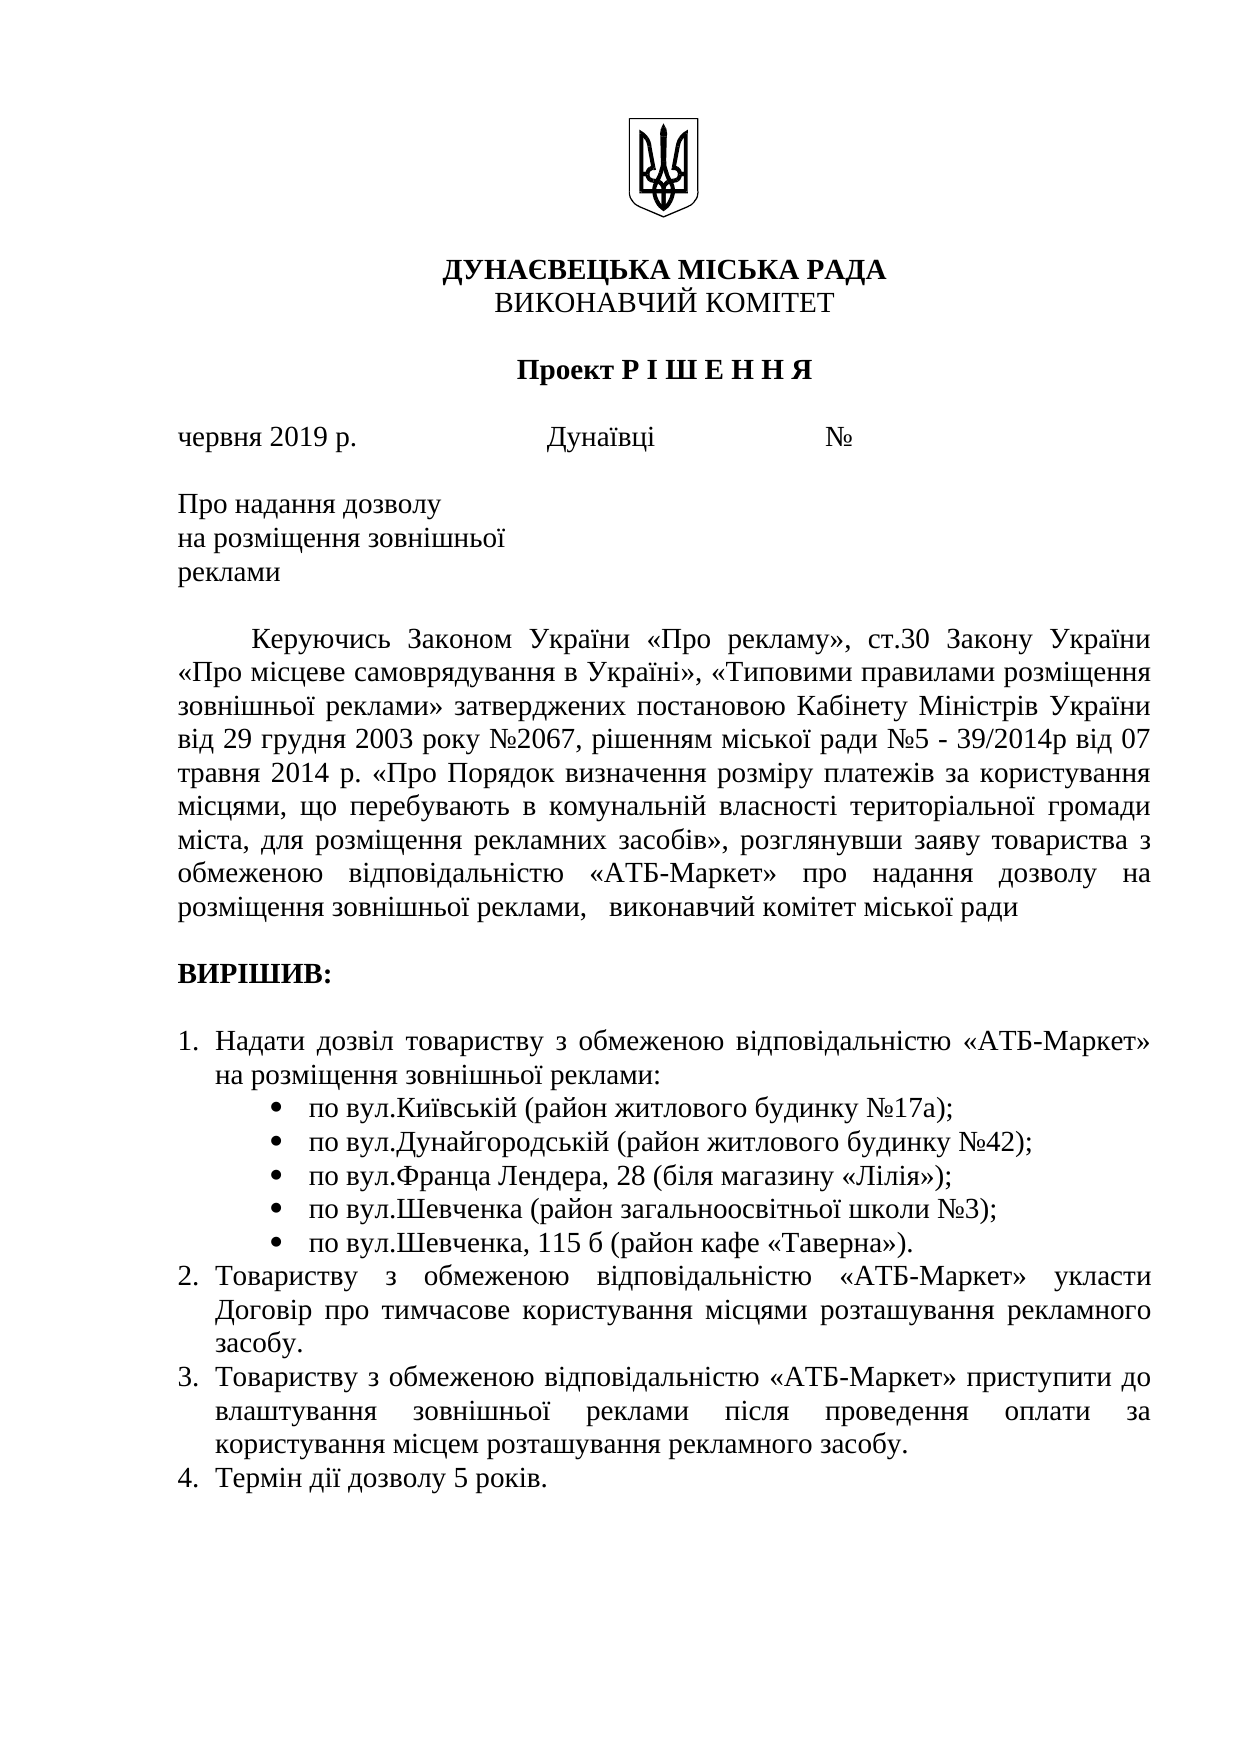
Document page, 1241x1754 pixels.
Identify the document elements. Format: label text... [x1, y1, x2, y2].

list Товариству з обмеженою відповідальністю «АТБ-Маркет» укласти Договір про тимчасове користування місцями розташування рекламного засобу. [177, 1258, 1152, 1359]
list по вул.Дунайгородській (район житлового будинку №42); [271, 1124, 1152, 1158]
list по вул.Шевченка (район загальноосвітньої школи №3); [271, 1191, 1152, 1225]
list Термін дії дозволу 5 років. [177, 1460, 1152, 1493]
list по вул.Київській (район житлового будинку №17а); [271, 1090, 1152, 1124]
list по вул.Франца Лендера, 28 (біля магазину «Лілія»); [271, 1158, 1152, 1191]
list Товариству з обмеженою відповідальністю «АТБ-Маркет» приступити до влаштування зовнішньої реклами після проведення оплати за користування місцем розташування рекламного засобу. [177, 1359, 1152, 1460]
text Про надання дозволу [177, 487, 1152, 520]
text реклами [177, 554, 1152, 587]
list Надати дозвіл товариству з обмеженою відповідальністю «АТБ-Маркет» на розміщення зовнішньої реклами: [177, 1023, 1152, 1090]
text ВИРІШИВ: [177, 956, 1152, 990]
text червня 2019 р. Дунаївці № [177, 419, 1152, 453]
text Проект Р І Ш Е Н Н Я [177, 352, 1152, 386]
text Керуючись Законом України «Про рекламу», ст.30 Закону України «Про місцеве самоврядування в Україні», «Типовими правилами розміщення зовнішньої реклами» затверджених постановою Кабінету Міністрів України від 29 грудня 2003 року №2067, рішенням міської ради №5 - 39/2014р від 07 травня 2014 р. «Про Порядок визначення розміру платежів за користування місцями, що перебувають в комунальній власності територіальної громади міста, для розміщення рекламних засобів», розглянувши заяву товариства з обмеженою відповідальністю «АТБ-Маркет» про надання дозволу на розміщення зовнішньої реклами, виконавчий комітет міської ради [177, 621, 1152, 923]
text на розміщення зовнішньої [177, 520, 1152, 554]
list по вул.Шевченка, 115 б (район кафе «Таверна»). [271, 1225, 1152, 1258]
text ВИКОНАВЧИЙ КОМІТЕТ [177, 285, 1152, 319]
text ДУНАЄВЕЦЬКА МІСЬКА РАДА [177, 252, 1152, 285]
